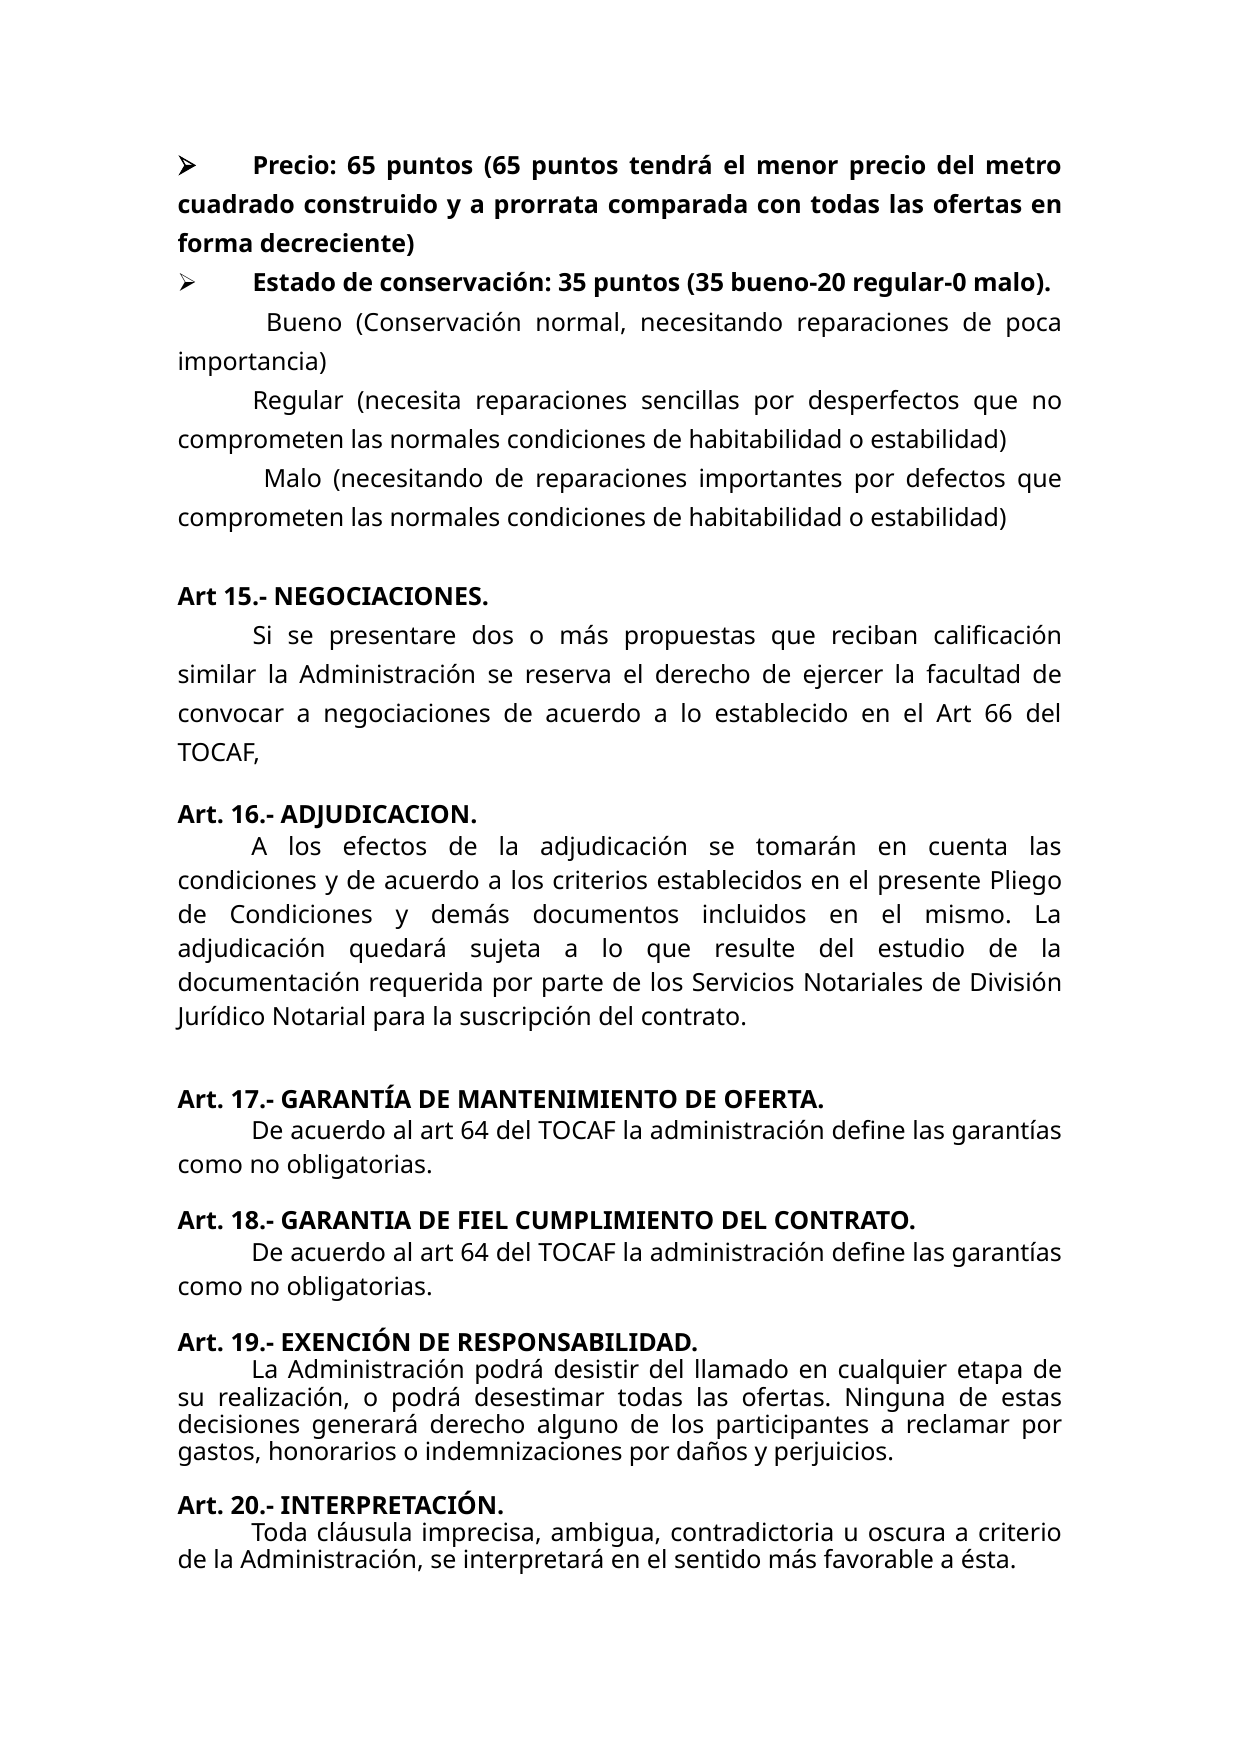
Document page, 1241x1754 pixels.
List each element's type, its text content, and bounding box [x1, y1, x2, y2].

text Art. 18.- GARANTIA DE FIEL CUMPLIMIENTO DEL CONTRATO. [177, 1208, 1063, 1235]
subtitle Art. 19.- EXENCIÓN DE RESPONSABILIDAD. [177, 1330, 1063, 1357]
text Toda cláusula imprecisa, ambigua, contradictoria u oscura a criterio de la Administración, se interpretará en el sentido más favorable a ésta. [177, 1520, 1063, 1574]
subtitle Art. 17.- GARANTÍA DE MANTENIMIENTO DE OFERTA. [177, 1092, 1063, 1113]
list Precio: 65 puntos (65 puntos tendrá el menor precio del metro cuadrado construido y a prorrata comparada con todas las ofertas en forma decreciente) [177, 148, 1063, 260]
text Malo (necesitando de reparaciones importantes por defectos que comprometen las normales condiciones de habitabilidad o estabilidad) [177, 461, 1063, 534]
text Regular (necesita reparaciones sencillas por desperfectos que no comprometen las normales condiciones de habitabilidad o estabilidad) [177, 383, 1063, 456]
text La Administración podrá desistir del llamado en cualquier etapa de su realización, o podrá desestimar todas las ofertas. Ninguna de estas decisiones generará derecho alguno de los participantes a reclamar por gastos, honorarios o indemnizaciones por daños y perjuicios. [177, 1357, 1063, 1466]
text Si se presentare dos o más propuestas que reciban calificación similar la Administración se reserva el derecho de ejercer la facultad de convocar a negociaciones de acuerdo a lo establecido en el Art 66 del TOCAF, [177, 618, 1063, 769]
text De acuerdo al art 64 del TOCAF la administración define las garantías como no obligatorias. [177, 1235, 1063, 1303]
list Estado de conservación: 35 puntos (35 bueno-20 regular-0 malo). [177, 265, 1063, 299]
text A los efectos de la adjudicación se tomarán en cuenta las condiciones y de acuerdo a los criterios establecidos en el presente Pliego de Condiciones y demás documentos incluidos en el mismo. La adjudicación quedará sujeta a lo que resulte del estudio de la documentación requerida por parte de los Servicios Notariales de División Jurídico Notarial para la suscripción del contrato. [177, 828, 1063, 1033]
text Art 15.- NEGOCIACIONES. [177, 578, 1063, 612]
subtitle Art. 20.- INTERPRETACIÓN. [177, 1493, 1063, 1520]
text Art. 16.- ADJUDICACION. [177, 801, 1063, 828]
text De acuerdo al art 64 del TOCAF la administración define las garantías como no obligatorias. [177, 1113, 1063, 1181]
text Bueno (Conservación normal, necesitando reparaciones de poca importancia) [177, 304, 1063, 377]
